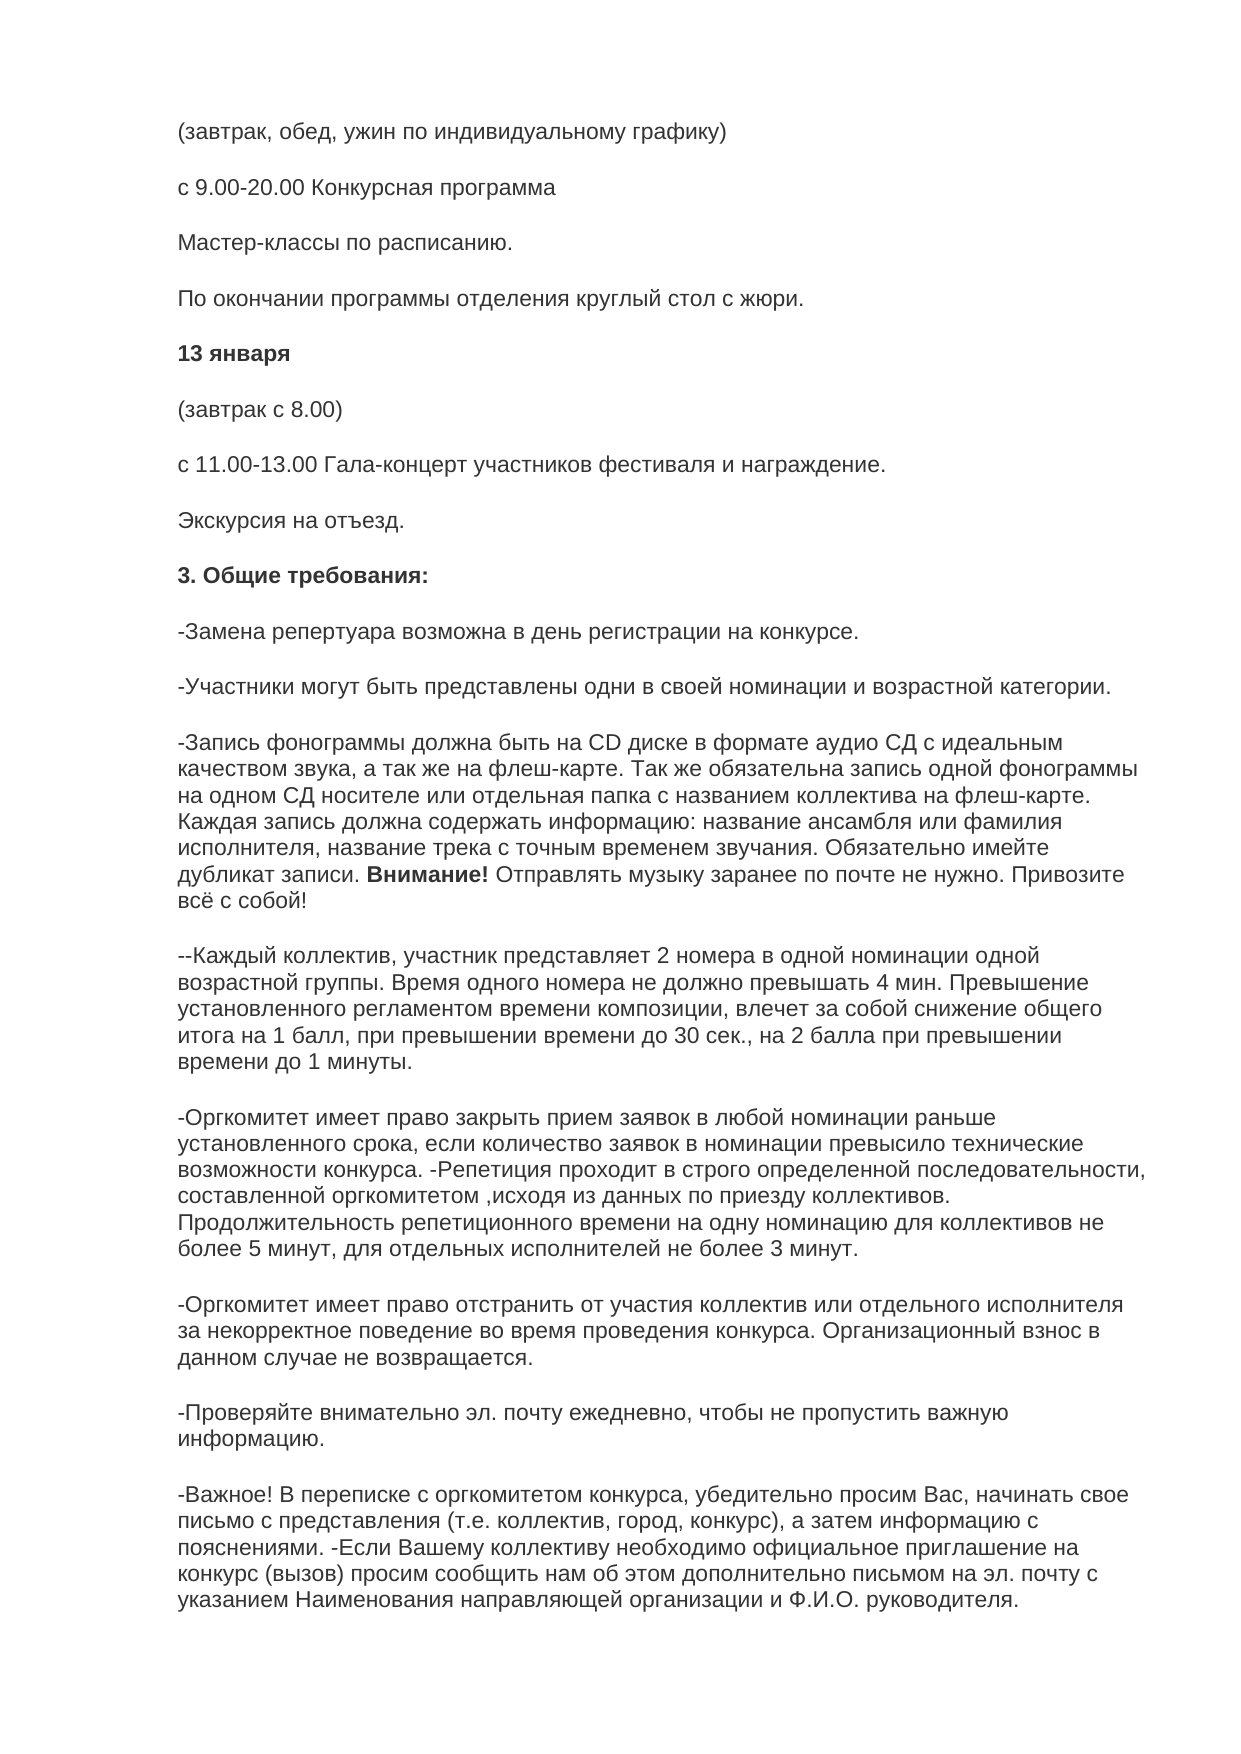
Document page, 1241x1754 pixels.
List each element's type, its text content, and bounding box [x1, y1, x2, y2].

text --Каждый коллектив, участник представляет 2 номера в одной номинации одной возрастной группы. Время одного номера не должно превышать 4 мин. Превышение установленного регламентом времени композиции, влечет за собой снижение общего итога на 1 балл, при превышении времени до 30 сек., на 2 балла при превышении времени до 1 минуты. [177, 942, 1152, 1074]
text По окончании программы отделения круглый стол с жюри. [177, 285, 1152, 311]
text Экскурсия на отъезд. [177, 507, 1152, 533]
text 13 января [177, 340, 1152, 367]
text -Оргкомитет имеет право закрыть прием заявок в любой номинации раньше установленного срока, если количество заявок в номинации превысило технические возможности конкурса. -Репетиция проходит в строго определенной последовательности, составленной оргкомитетом ,исходя из данных по приезду коллективов. Продолжительность репетиционного времени на одну номинацию для коллективов не более 5 минут, для отдельных исполнителей не более 3 минут. [177, 1103, 1152, 1262]
text -Замена репертуара возможна в день регистрации на конкурсе. [177, 618, 1152, 644]
text -Участники могут быть представлены одни в своей номинации и возрастной категории. [177, 673, 1152, 700]
text Мастер-классы по расписанию. [177, 229, 1152, 256]
text -Проверяйте внимательно эл. почту ежедневно, чтобы не пропустить важную информацию. [177, 1399, 1152, 1452]
text (завтрак, обед, ужин по индивидуальному графику) [177, 118, 1152, 144]
text -Оргкомитет имеет право отстранить от участия коллектив или отдельного исполнителя за некорректное поведение во время проведения конкурса. Организационный взнос в данном случае не возвращается. [177, 1291, 1152, 1370]
text с 11.00-13.00 Гала-концерт участников фестиваля и награждение. [177, 451, 1152, 478]
text -Запись фонограммы должна быть на СD диске в формате аудио СД с идеальным качеством звука, а так же на флеш-карте. Так же обязательна запись одной фонограммы на одном СД носителе или отдельная папка с названием коллектива на флеш-карте. Каждая запись должна содержать информацию: название ансамбля или фамилия исполнителя, название трека с точным временем звучания. Обязательно имейте дубликат записи. Внимание! Отправлять музыку заранее по почте не нужно. Привозите всё с собой! [177, 729, 1152, 913]
text 3. Общие требования: [177, 562, 1152, 589]
text -Важное! В переписке с оргкомитетом конкурса, убедительно просим Вас, начинать свое письмо с представления (т.е. коллектив, город, конкурс), а затем информацию с пояснениями. -Если Вашему коллективу необходимо официальное приглашение на конкурс (вызов) просим сообщить нам об этом дополнительно письмом на эл. почту с указанием Наименования направляющей организации и Ф.И.О. руководителя. [177, 1481, 1152, 1613]
text (завтрак с 8.00) [177, 396, 1152, 422]
text с 9.00-20.00 Конкурсная программа [177, 174, 1152, 200]
